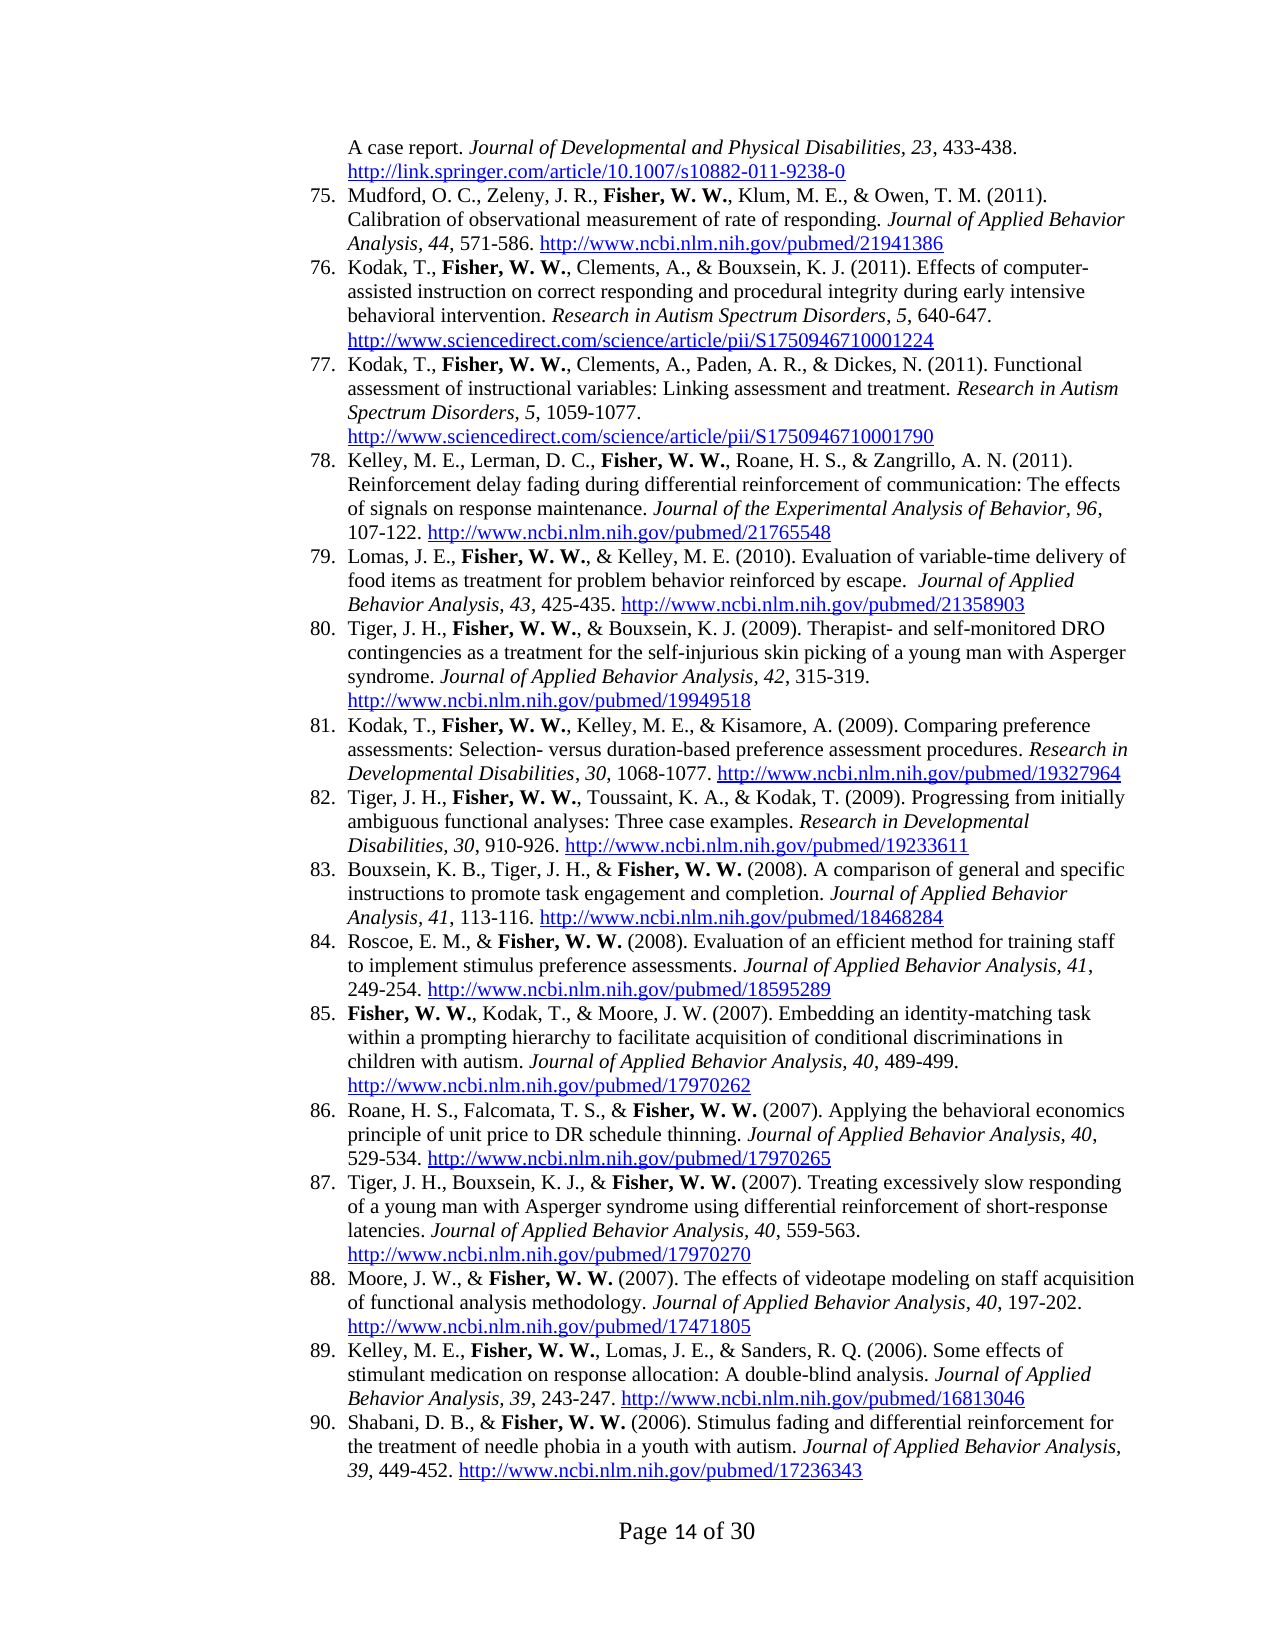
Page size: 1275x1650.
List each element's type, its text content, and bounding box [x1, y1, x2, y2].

list Kodak, T., Fisher, W. W., Clements, A., Paden, A. R., & Dickes, N. (2011). Functional assessment of instructional variables: Linking assessment and treatment. Research in Autism Spectrum Disorders, 5, 1059-1077. http://www.sciencedirect.com/science/article/pii/S1750946710001790 [310, 352, 1136, 448]
list Tiger, J. H., Fisher, W. W., Toussaint, K. A., & Kodak, T. (2009). Progressing from initially ambiguous functional analyses: Three case examples. Research in Developmental Disabilities, 30, 910-926. http://www.ncbi.nlm.nih.gov/pubmed/19233611 [310, 785, 1136, 857]
list Bouxsein, K. B., Tiger, J. H., & Fisher, W. W. (2008). A comparison of general and specific instructions to promote task engagement and completion. Journal of Applied Behavior Analysis, 41, 113-116. http://www.ncbi.nlm.nih.gov/pubmed/18468284 [310, 857, 1136, 929]
list Kodak, T., Fisher, W. W., Kelley, M. E., & Kisamore, A. (2009). Comparing preference assessments: Selection- versus duration-based preference assessment procedures. Research in Developmental Disabilities, 30, 1068-1077. http://www.ncbi.nlm.nih.gov/pubmed/19327964 [310, 712, 1136, 785]
list Tiger, J. H., Bouxsein, K. J., & Fisher, W. W. (2007). Treating excessively slow responding of a young man with Asperger syndrome using differential reinforcement of short-response latencies. Journal of Applied Behavior Analysis, 40, 559-563. http://www.ncbi.nlm.nih.gov/pubmed/17970270 [310, 1170, 1136, 1266]
list Fisher, W. W., Kodak, T., & Moore, J. W. (2007). Embedding an identity-matching task within a prompting hierarchy to facilitate acquisition of conditional discriminations in children with autism. Journal of Applied Behavior Analysis, 40, 489-499. http://www.ncbi.nlm.nih.gov/pubmed/17970262 [310, 1001, 1136, 1097]
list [310, 135, 1136, 183]
list Roane, H. S., Falcomata, T. S., & Fisher, W. W. (2007). Applying the behavioral economics principle of unit price to DR schedule thinning. Journal of Applied Behavior Analysis, 40, 529-534. http://www.ncbi.nlm.nih.gov/pubmed/17970265 [310, 1097, 1136, 1170]
list Shabani, D. B., & Fisher, W. W. (2006). Stimulus fading and differential reinforcement for the treatment of needle phobia in a youth with autism. Journal of Applied Behavior Analysis, 39, 449-452. http://www.ncbi.nlm.nih.gov/pubmed/17236343 [310, 1410, 1136, 1482]
list Mudford, O. C., Zeleny, J. R., Fisher, W. W., Klum, M. E., & Owen, T. M. (2011). Calibration of observational measurement of rate of responding. Journal of Applied Behavior Analysis, 44, 571-586. http://www.ncbi.nlm.nih.gov/pubmed/21941386 [310, 183, 1136, 255]
list Kelley, M. E., Lerman, D. C., Fisher, W. W., Roane, H. S., & Zangrillo, A. N. (2011). Reinforcement delay fading during differential reinforcement of communication: The effects of signals on response maintenance. Journal of the Experimental Analysis of Behavior, 96, 107-122. http://www.ncbi.nlm.nih.gov/pubmed/21765548 [310, 448, 1136, 544]
list Moore, J. W., & Fisher, W. W. (2007). The effects of videotape modeling on staff acquisition of functional analysis methodology. Journal of Applied Behavior Analysis, 40, 197-202. http://www.ncbi.nlm.nih.gov/pubmed/17471805 [310, 1266, 1136, 1338]
list Tiger, J. H., Fisher, W. W., & Bouxsein, K. J. (2009). Therapist- and self-monitored DRO contingencies as a treatment for the self-injurious skin picking of a young man with Asperger syndrome. Journal of Applied Behavior Analysis, 42, 315-319. http://www.ncbi.nlm.nih.gov/pubmed/19949518 [310, 616, 1136, 712]
list Kodak, T., Fisher, W. W., Clements, A., & Bouxsein, K. J. (2011). Effects of computer-assisted instruction on correct responding and procedural integrity during early intensive behavioral intervention. Research in Autism Spectrum Disorders, 5, 640-647. http://www.sciencedirect.com/science/article/pii/S1750946710001224 [310, 255, 1136, 352]
list Kelley, M. E., Fisher, W. W., Lomas, J. E., & Sanders, R. Q. (2006). Some effects of stimulant medication on response allocation: A double-blind analysis. Journal of Applied Behavior Analysis, 39, 243-247. http://www.ncbi.nlm.nih.gov/pubmed/16813046 [310, 1338, 1136, 1410]
list Roscoe, E. M., & Fisher, W. W. (2008). Evaluation of an efficient method for training staff to implement stimulus preference assessments. Journal of Applied Behavior Analysis, 41, 249-254. http://www.ncbi.nlm.nih.gov/pubmed/18595289 [310, 929, 1136, 1001]
list Lomas, J. E., Fisher, W. W., & Kelley, M. E. (2010). Evaluation of variable-time delivery of food items as treatment for problem behavior reinforced by escape. Journal of Applied Behavior Analysis, 43, 425-435. http://www.ncbi.nlm.nih.gov/pubmed/21358903 [310, 544, 1136, 616]
